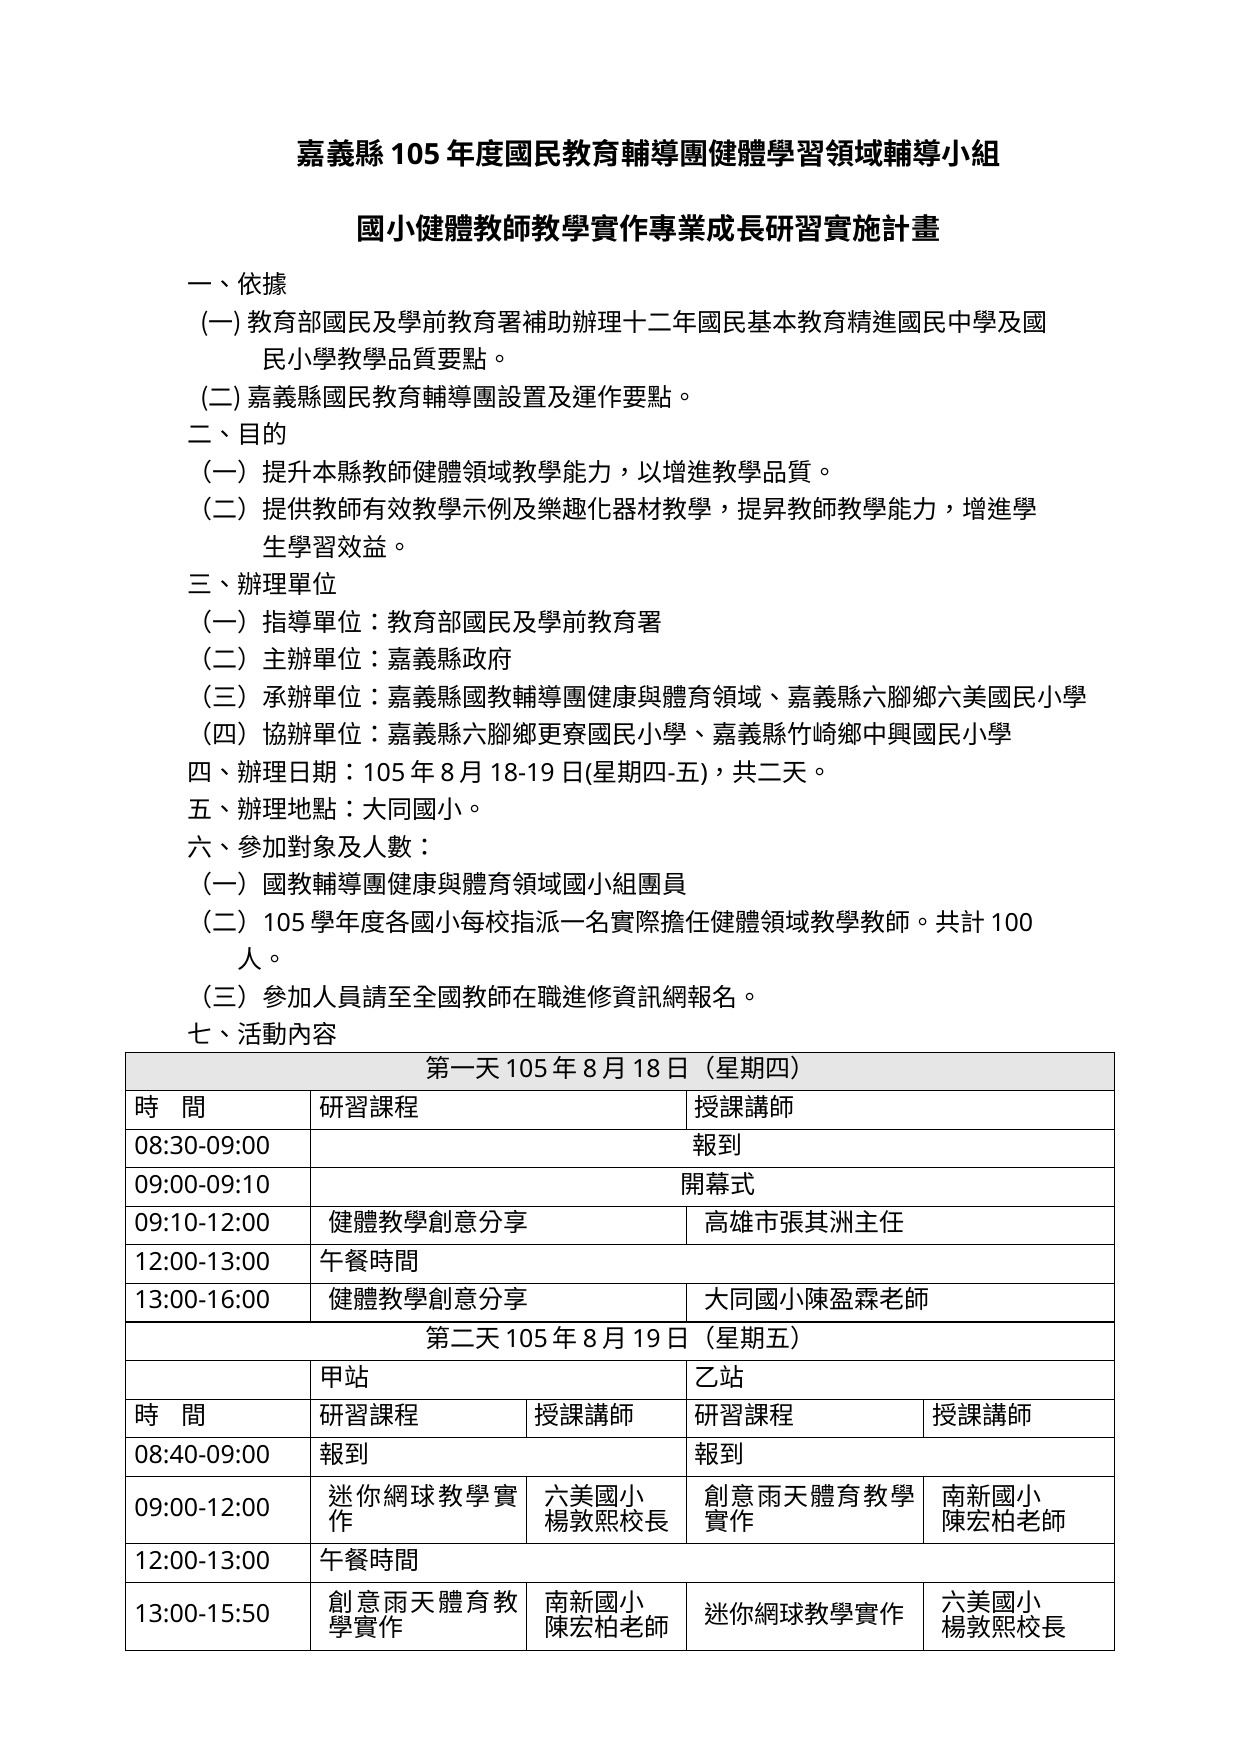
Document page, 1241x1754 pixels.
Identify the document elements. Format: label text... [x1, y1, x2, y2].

table_cell 報到 [687, 1438, 1114, 1476]
text （三）承辦單位：嘉義縣國教輔導團健康與體育領域、嘉義縣六腳鄉六美國民小學 [187, 677, 1088, 714]
table_cell 研習課程 [687, 1400, 923, 1437]
table_cell 創意雨天體育教學實作 [687, 1477, 923, 1543]
table_cell 授課講師 [924, 1400, 1114, 1437]
text 國小健體教師教學實作專業成長研習實施計畫 [243, 189, 1053, 264]
text （二）提供教師有效教學示例及樂趣化器材教學，提昇教師教學能力，增進學生學習效益。 [187, 489, 1053, 564]
text （二）主辦單位：嘉義縣政府 [187, 639, 1053, 677]
table_header 第一天105年8月18日（星期四） [126, 1053, 1114, 1090]
table_cell 南新國小 陳宏柏老師 [924, 1477, 1114, 1543]
text 四、辦理日期：105年8月18-19日(星期四-五)，共二天。 [187, 752, 1053, 789]
text (一) 教育部國民及學前教育署補助辦理十二年國民基本教育精進國民中學及國民小學教學品質要點。 [200, 302, 1053, 377]
table_cell 開幕式 [311, 1168, 1114, 1206]
table_cell 午餐時間 [311, 1544, 1114, 1582]
table_cell 08:40-09:00 [126, 1438, 310, 1476]
table_cell 大同國小陳盈霖老師 [687, 1284, 1114, 1321]
text 二、目的 [187, 414, 1053, 452]
table_cell 報到 [311, 1438, 686, 1476]
table_cell 13:00-15:50 [126, 1583, 310, 1649]
table_cell 09:00-09:10 [126, 1168, 310, 1206]
table_cell 13:00-16:00 [126, 1284, 310, 1321]
text （一）提升本縣教師健體領域教學能力，以增進教學品質。 [187, 452, 1053, 489]
table_cell 授課講師 [687, 1091, 1114, 1129]
table_cell 第二天105年8月19日（星期五） [126, 1323, 1114, 1360]
table_cell 時 間 [126, 1400, 310, 1437]
table_cell 12:00-13:00 [126, 1245, 310, 1283]
text 一、依據 [187, 264, 1053, 302]
table_cell 六美國小 楊敦熙校長 [527, 1477, 686, 1543]
text 三、辦理單位 [187, 564, 1053, 602]
table_cell 午餐時間 [311, 1245, 1114, 1283]
text （三）參加人員請至全國教師在職進修資訊網報名。 [187, 977, 1053, 1014]
table_cell 六美國小 楊敦熙校長 [924, 1583, 1114, 1649]
table_cell 研習課程 [311, 1091, 686, 1129]
text 嘉義縣105年度國民教育輔導團健體學習領域輔導小組 [243, 114, 1053, 189]
table_cell 09:10-12:00 [126, 1207, 310, 1244]
text （二）105學年度各國小每校指派一名實際擔任健體領域教學教師。共計100人。 [187, 902, 1053, 977]
table_cell 迷你網球教學實作 [687, 1583, 923, 1649]
text 七、活動內容 [187, 1014, 1053, 1052]
table_cell 時 間 [126, 1091, 310, 1129]
table_cell 創意雨天體育教學實作 [311, 1583, 526, 1649]
table_cell 09:00-12:00 [126, 1477, 310, 1543]
table_cell 08:30-09:00 [126, 1130, 310, 1167]
text （四）協辦單位：嘉義縣六腳鄉更寮國民小學、嘉義縣竹崎鄉中興國民小學 [187, 714, 1053, 752]
table_cell [126, 1361, 310, 1398]
table_cell 甲站 [311, 1361, 686, 1398]
table_cell 乙站 [687, 1361, 1114, 1398]
table_cell 健體教學創意分享 [311, 1207, 686, 1244]
text (二) 嘉義縣國民教育輔導團設置及運作要點。 [187, 377, 1053, 414]
table_cell 報到 [311, 1130, 1114, 1167]
table_cell 迷你網球教學實作 [311, 1477, 526, 1543]
text 六、參加對象及人數： [187, 827, 1053, 864]
table_cell 授課講師 [527, 1400, 686, 1437]
table_cell 12:00-13:00 [126, 1544, 310, 1582]
text 五、辦理地點：大同國小。 [187, 789, 1053, 827]
table_cell 健體教學創意分享 [311, 1284, 686, 1321]
text （一）指導單位：教育部國民及學前教育署 [187, 602, 1053, 639]
table_cell 南新國小 陳宏柏老師 [527, 1583, 686, 1649]
text （一）國教輔導團健康與體育領域國小組團員 [187, 864, 1053, 902]
table_cell 高雄市張其洲主任 [687, 1207, 1114, 1244]
table_cell 研習課程 [311, 1400, 526, 1437]
